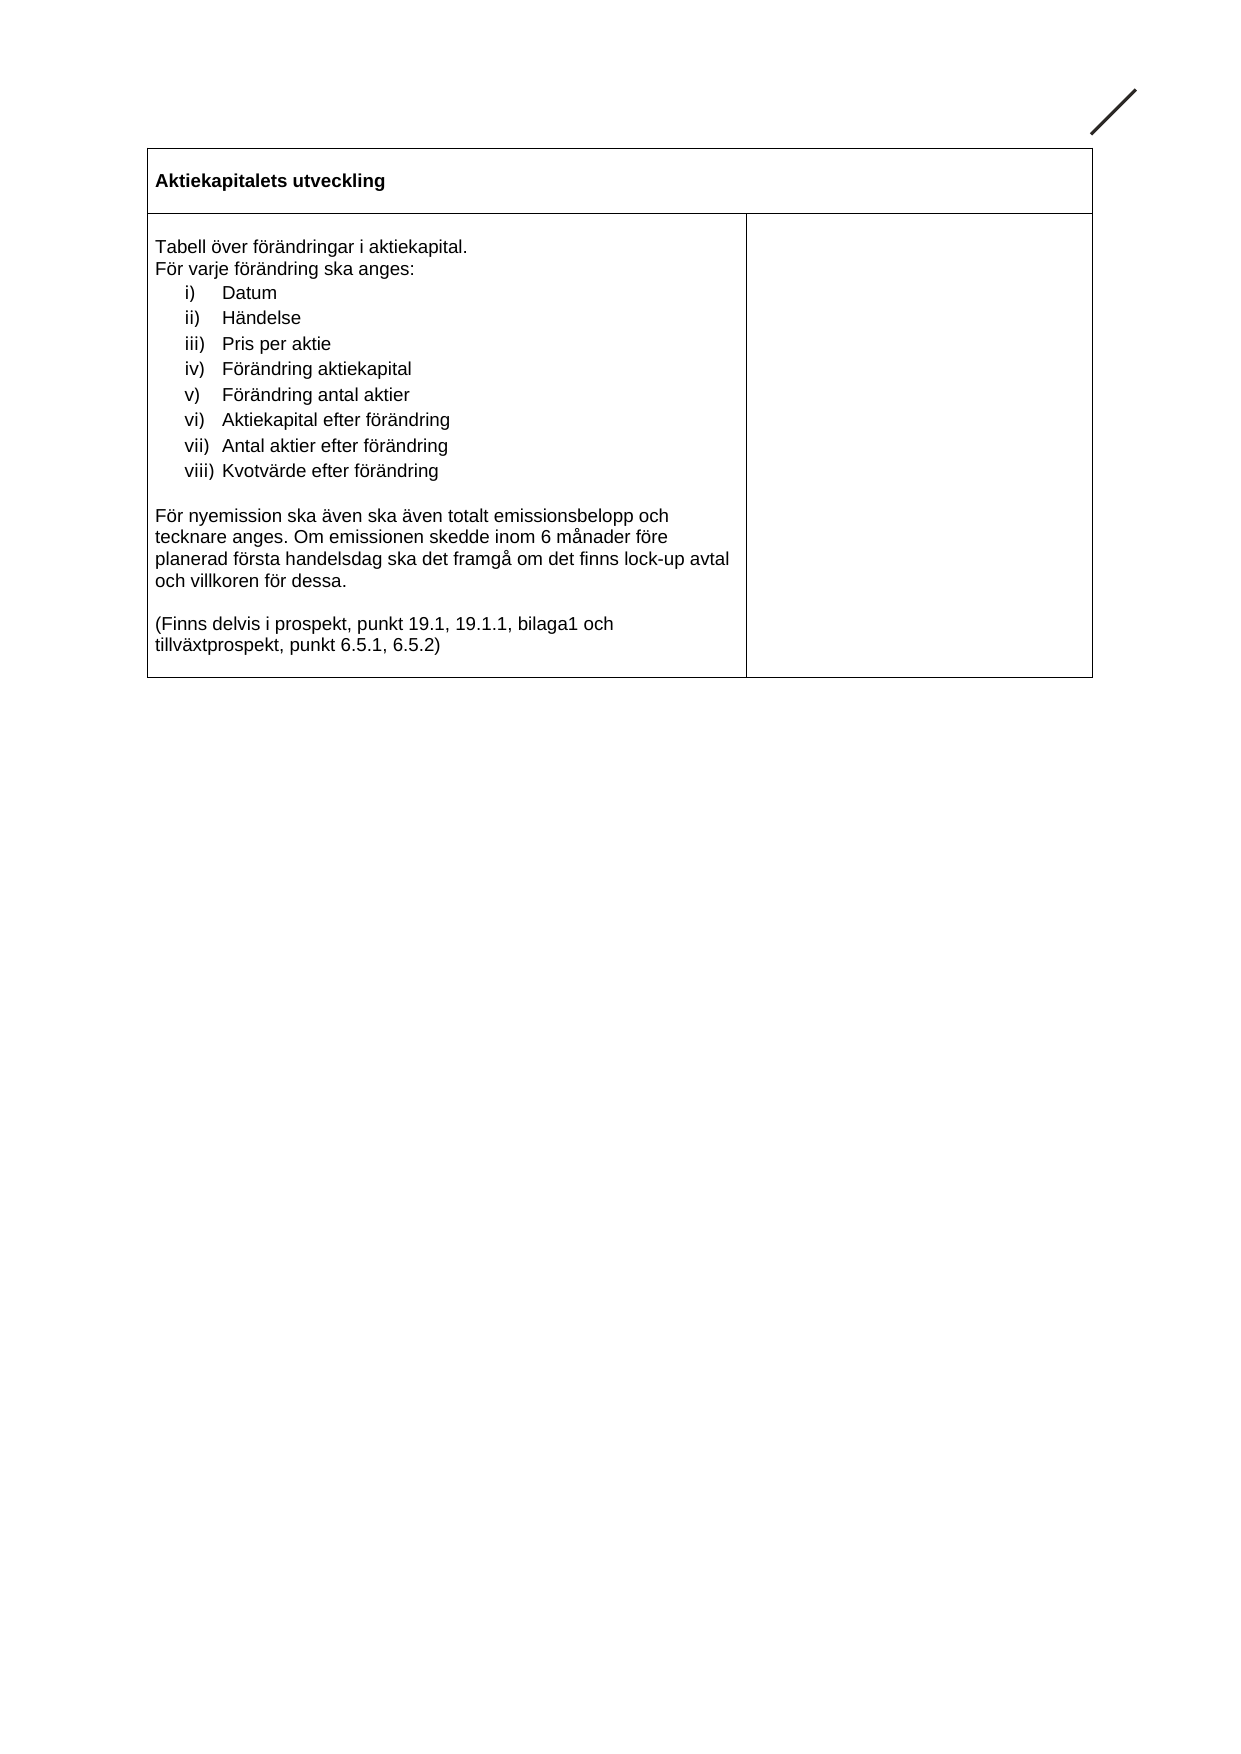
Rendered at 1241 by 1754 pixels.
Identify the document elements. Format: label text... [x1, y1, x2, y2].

table_cell Tabell över förändringar i aktiekapital. För varje förändring ska anges: Datum Händelse Pris per aktie Förändring aktiekapital Förändring antal aktier Aktiekapital efter förändring Antal aktier efter förändring Kvotvärde efter förändring För nyemission ska även ska även totalt emissionsbelopp och tecknare anges. Om emissionen skedde inom 6 månader före planerad första handelsdag ska det framgå om det finns lock-up avtal och villkoren för dessa. (Finns delvis i prospekt, punkt 19.1, 19.1.1, bilaga1 och tillväxtprospekt, punkt 6.5.1, 6.5.2) [148, 214, 746, 677]
table_header Aktiekapitalets utveckling [148, 149, 1092, 213]
table_cell [747, 214, 1092, 677]
